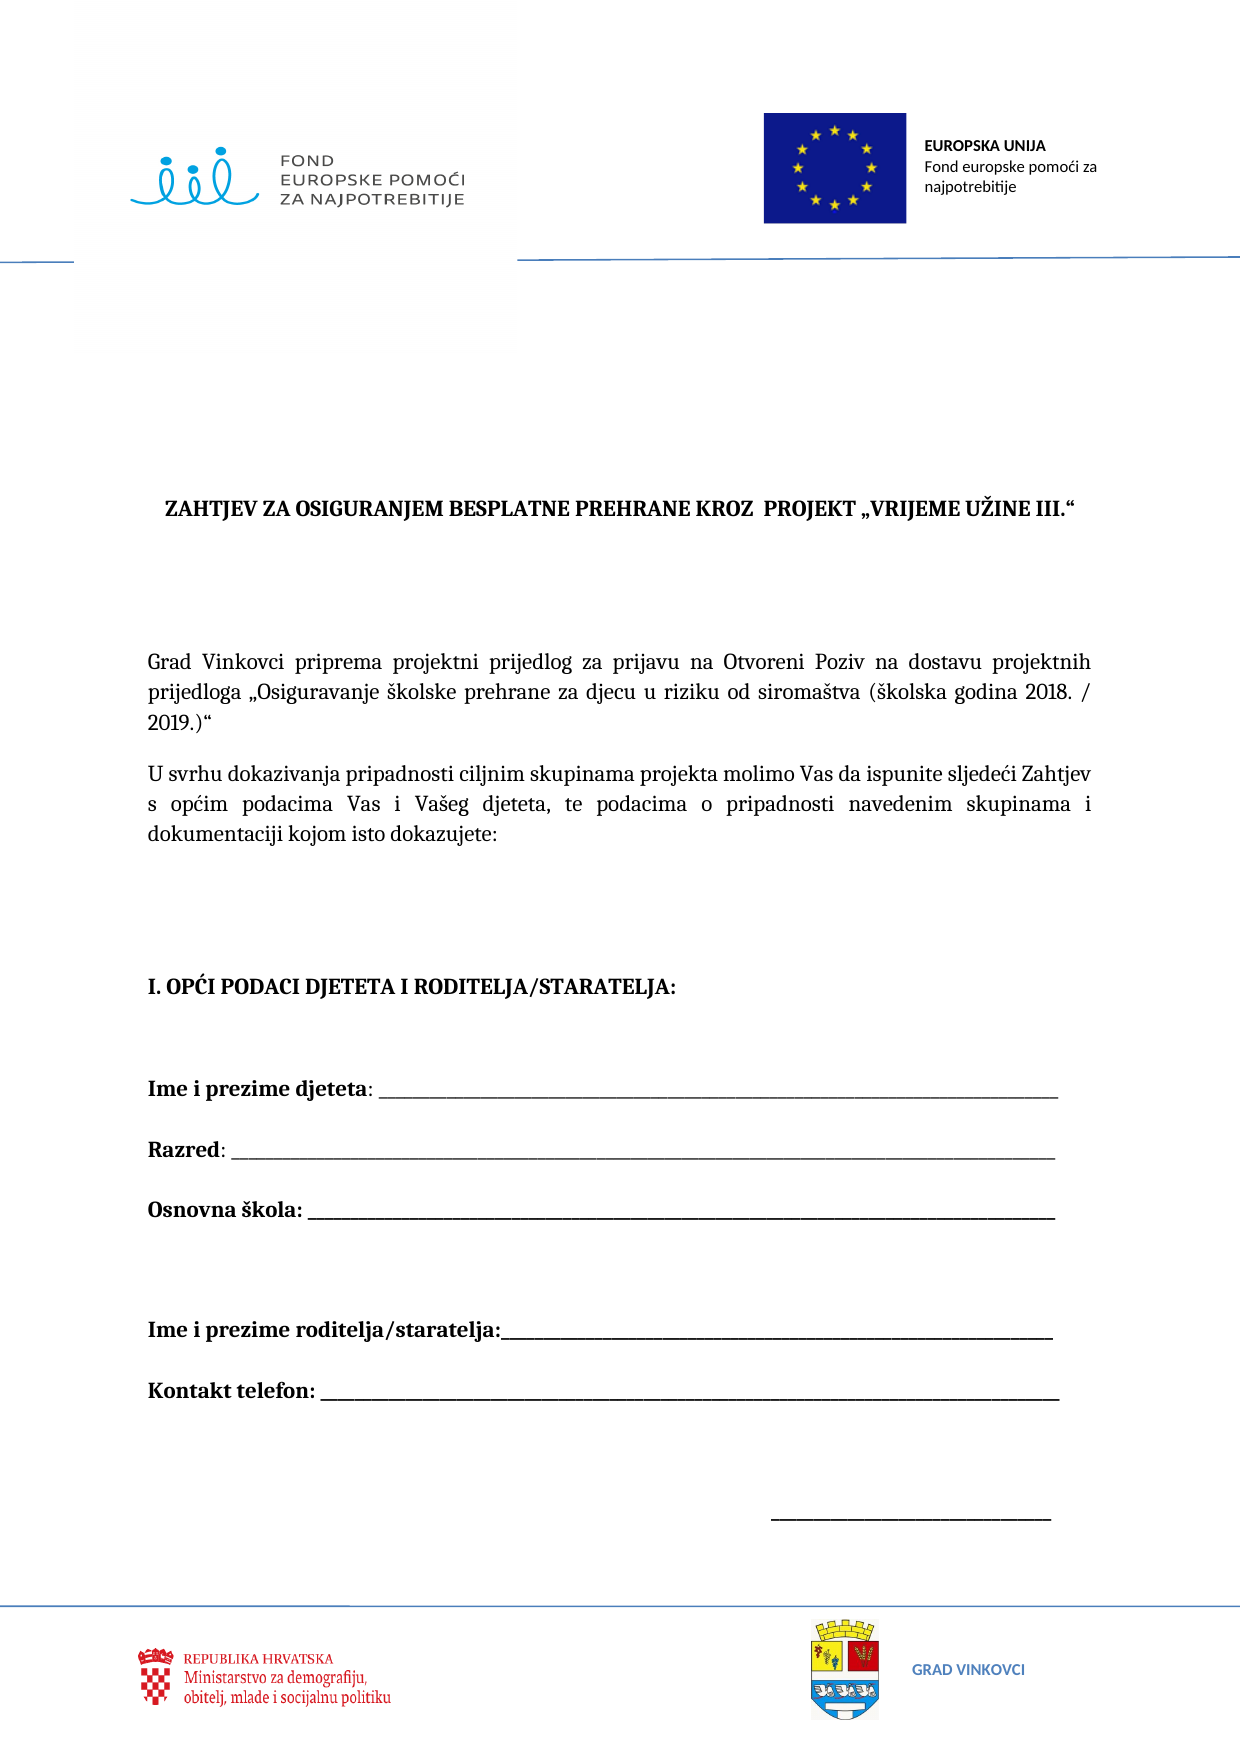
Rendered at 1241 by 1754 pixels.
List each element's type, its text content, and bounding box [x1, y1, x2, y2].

text Osnovna škola: ________________________________________________________________________________________ [148, 1197, 1093, 1223]
picture [811, 1619, 879, 1720]
text Grad Vinkovci priprema projektni prijedlog za prijavu na Otvoreni Poziv na dostavu projektnih prijedloga „Osiguravanje školske prehrane za djecu u riziku od siromaštva (školska godina 2018. / 2019.)“ [148, 649, 1093, 736]
text ZAHTJEV ZA OSIGURANJEM BESPLATNE PREHRANE KROZ PROJEKT „VRIJEME UŽINE III.“ [148, 496, 1093, 522]
text I. OPĆI PODACI DJETETA I RODITELJA/STARATELJA: [148, 974, 1093, 1000]
text Razred: _________________________________________________________________________________________________ [148, 1136, 1093, 1163]
text Ime i prezime roditelja/staratelja:_________________________________________________________________ [148, 1317, 1093, 1344]
picture [73, 0, 517, 353]
picture [762, 113, 906, 222]
picture [129, 1631, 402, 1720]
text Kontakt telefon: _______________________________________________________________________________________ [148, 1378, 1093, 1404]
text U svrhu dokazivanja pripadnosti ciljnim skupinama projekta molimo Vas da ispunite sljedeći Zahtjev s općim podacima Vas i Vašeg djeteta, te podacima o pripadnosti navedenim skupinama i dokumentaciji kojom isto dokazujete: [148, 760, 1093, 847]
text _________________________________ [148, 1498, 1093, 1524]
text Ime i prezime djeteta: ________________________________________________________________________________ [148, 1076, 1093, 1102]
